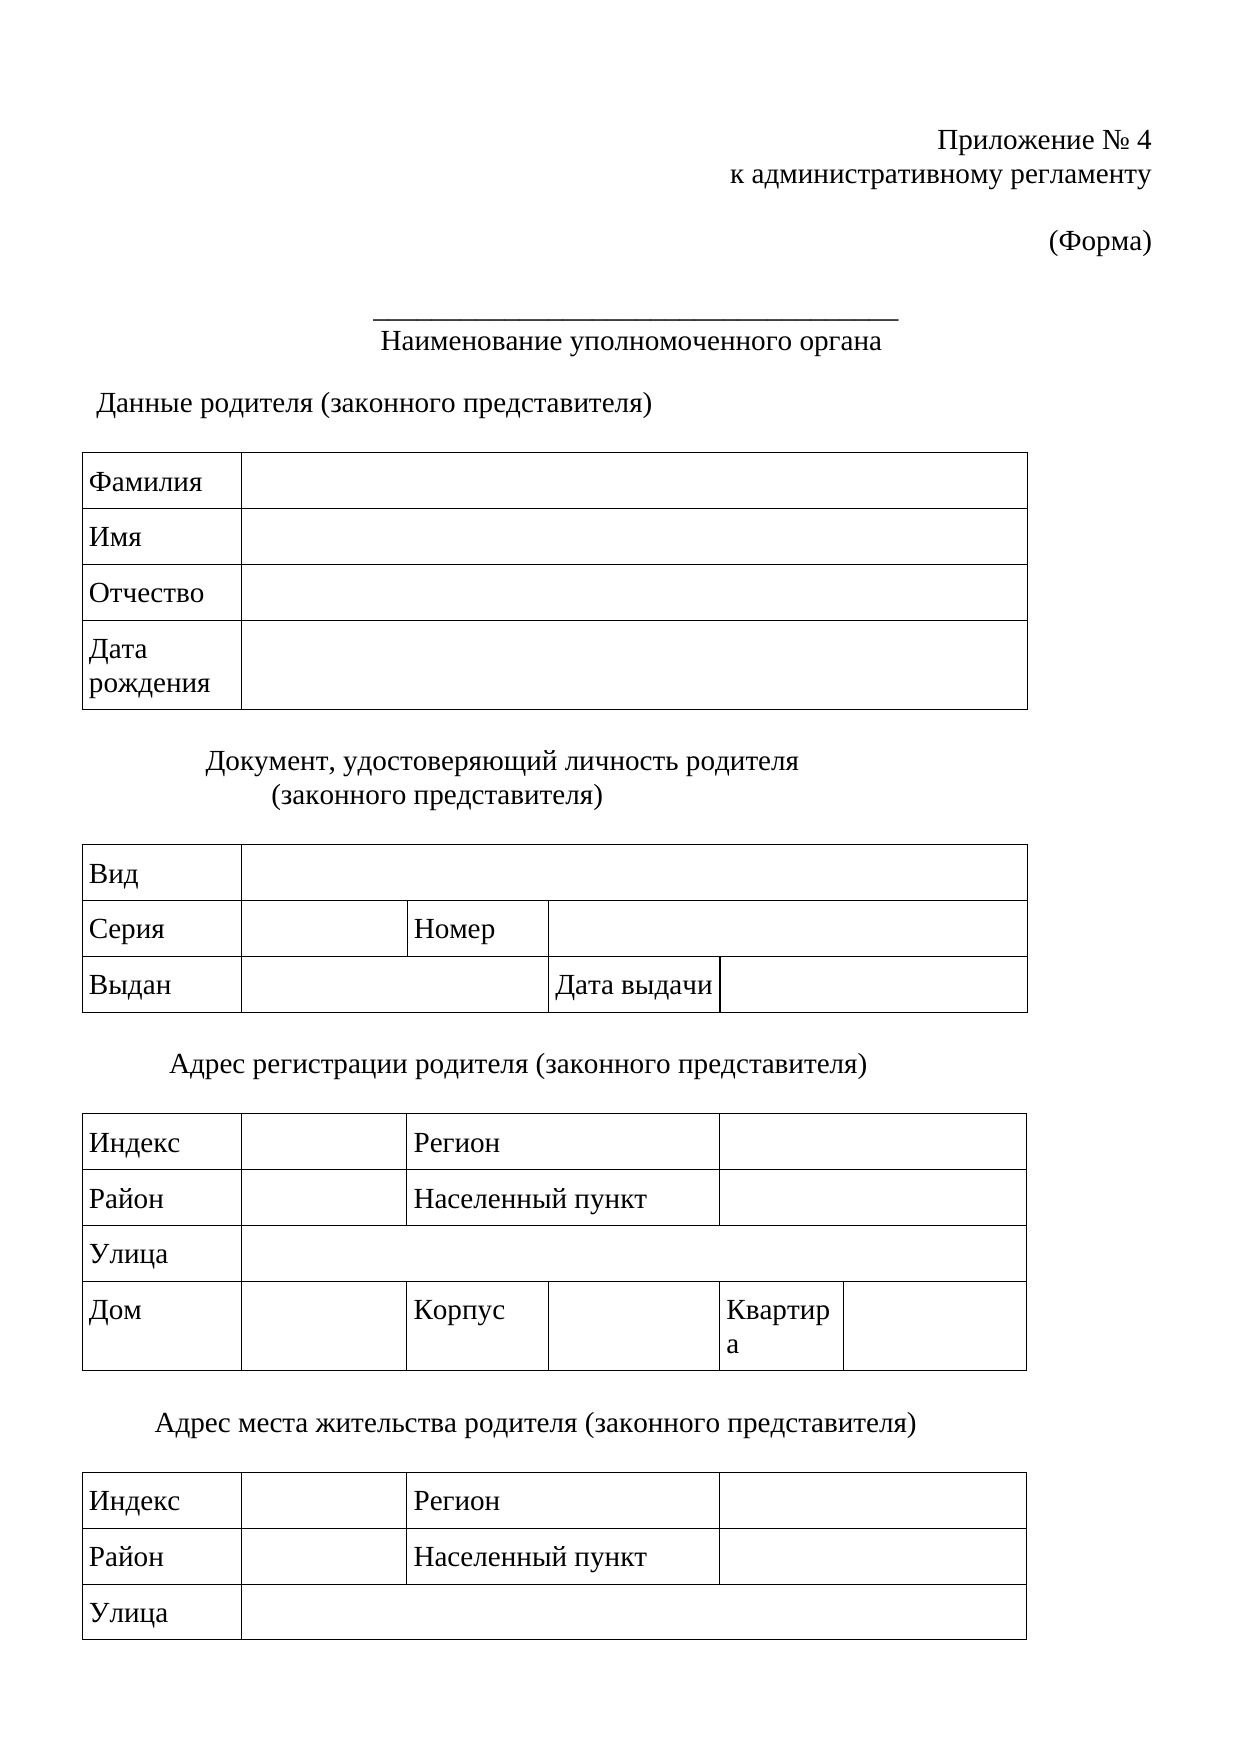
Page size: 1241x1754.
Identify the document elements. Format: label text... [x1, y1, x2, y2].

text Данные родителя (законного представителя) [89, 385, 1152, 418]
table_cell [549, 1282, 719, 1370]
table_header Индекс [83, 1114, 241, 1169]
table_cell [242, 621, 1027, 709]
table_cell [844, 1282, 1026, 1370]
table_header Вид [83, 845, 241, 900]
table_cell [242, 1226, 1026, 1281]
table_cell [242, 509, 1027, 564]
table_cell Район [83, 1170, 241, 1225]
table_header [242, 1473, 406, 1528]
table_cell [242, 1282, 406, 1370]
table_cell Населенный пункт [407, 1529, 719, 1583]
table_cell [720, 1529, 1026, 1583]
table_cell [242, 565, 1027, 619]
table_cell Улица [83, 1226, 241, 1281]
table_cell Дата рождения [83, 621, 241, 709]
table_header [242, 453, 1027, 508]
table_header Регион [407, 1114, 719, 1169]
table_cell Дата выдачи [549, 957, 719, 1012]
table_cell Серия [83, 901, 241, 956]
table_cell [242, 1170, 406, 1225]
table_header [242, 1114, 406, 1169]
text Адрес регистрации родителя (законного представителя) [89, 1046, 1152, 1080]
table_cell Район [83, 1529, 241, 1583]
table_header [720, 1473, 1026, 1528]
text Адрес места жительства родителя (законного представителя) [89, 1405, 1152, 1438]
table_cell [242, 957, 548, 1012]
table_cell Номер [408, 901, 548, 956]
text к административному регламенту [89, 156, 1152, 189]
text (законного представителя) [89, 777, 1152, 811]
table_header [720, 1114, 1026, 1169]
table_cell [242, 1529, 406, 1583]
text Документ, удостоверяющий личность родителя [89, 743, 1152, 777]
table_header Фамилия [83, 453, 241, 508]
table_cell Выдан [83, 957, 241, 1012]
table_cell Корпус [407, 1282, 548, 1370]
table_cell Отчество [83, 565, 241, 619]
table_header Регион [407, 1473, 719, 1528]
table_cell [549, 901, 1027, 956]
text Наименование уполномоченного органа [89, 323, 1152, 357]
table_cell [720, 1170, 1026, 1225]
table_cell [242, 1585, 1026, 1639]
table_cell Дом [83, 1282, 241, 1370]
table_header Индекс [83, 1473, 241, 1528]
table_cell [242, 901, 407, 956]
text ____________________________________ [89, 290, 1152, 323]
text (Форма) [89, 223, 1152, 256]
table_cell Улица [83, 1585, 241, 1639]
table_cell Населенный пункт [407, 1170, 719, 1225]
table_cell Квартира [720, 1282, 843, 1370]
table_cell Имя [83, 509, 241, 564]
table_cell [721, 957, 1027, 1012]
table_header [242, 845, 1027, 900]
text Приложение № 4 [89, 122, 1152, 156]
